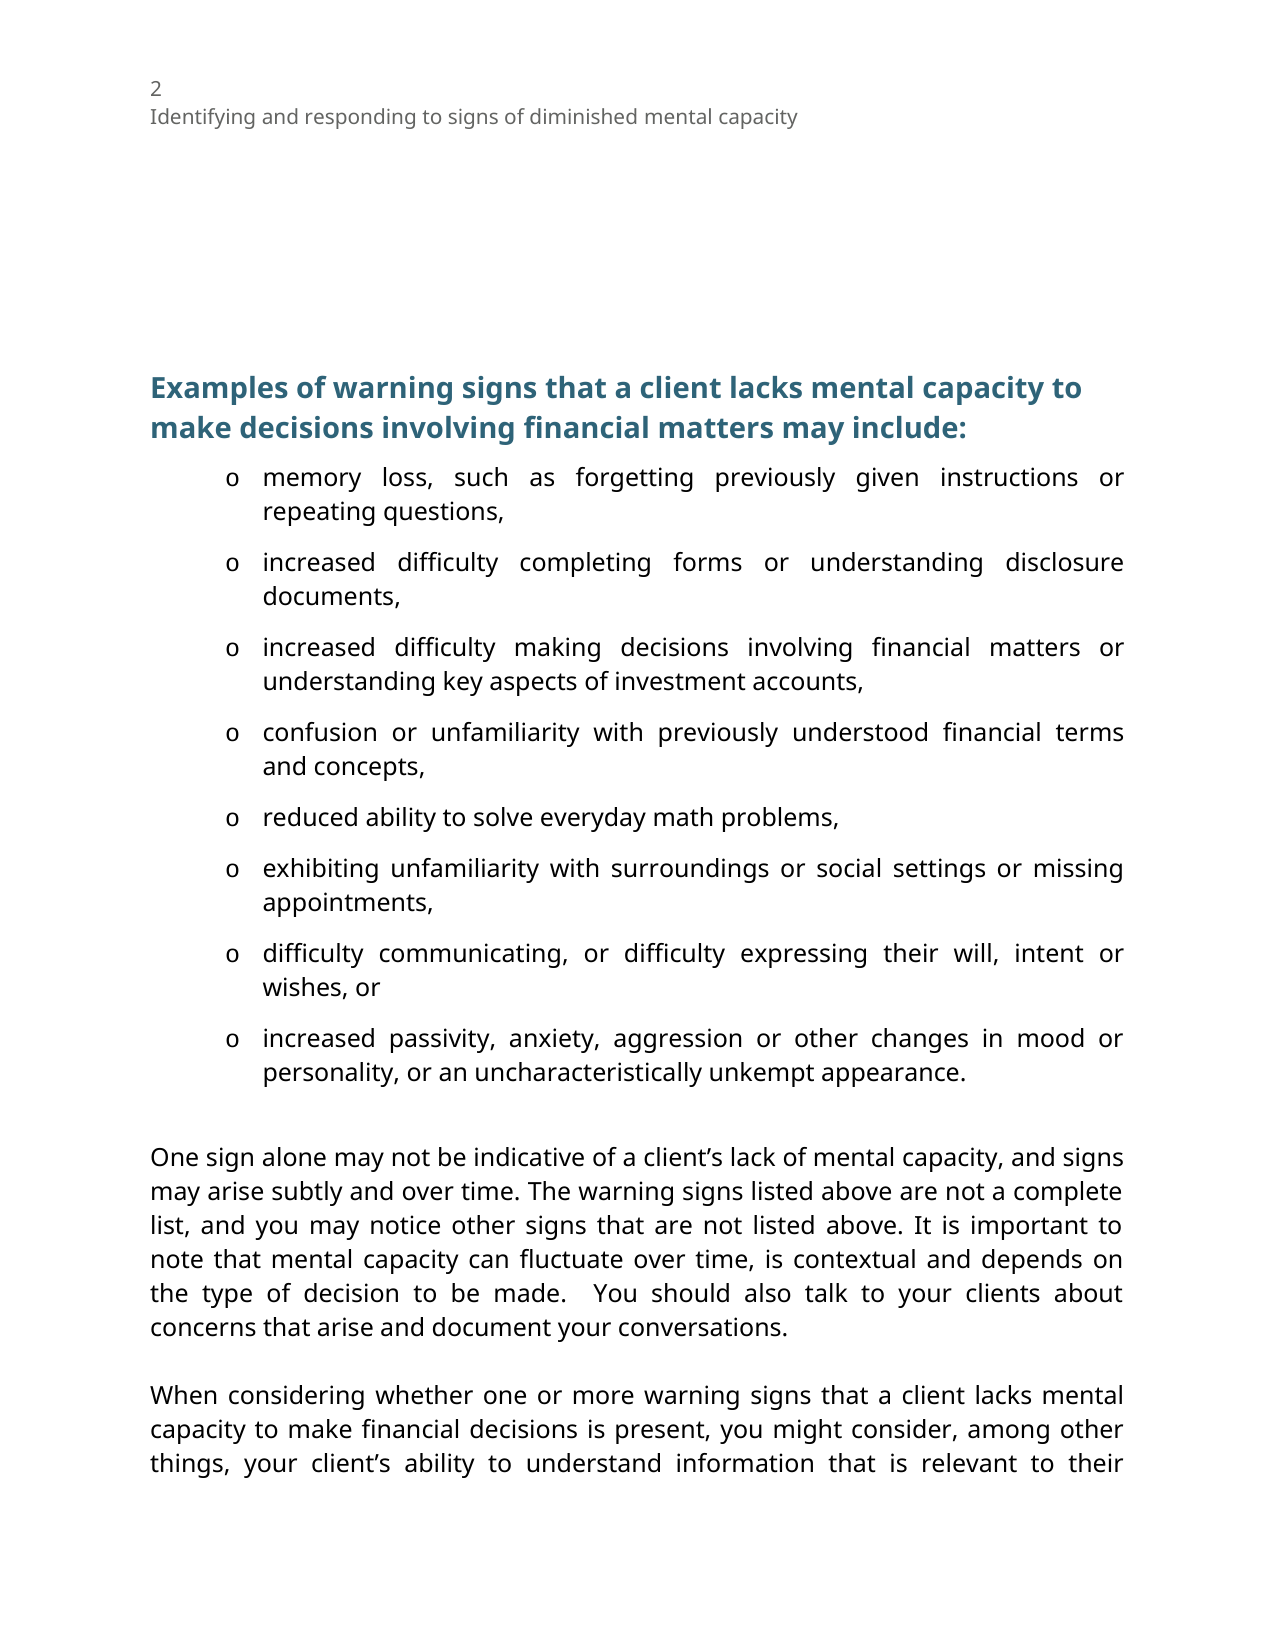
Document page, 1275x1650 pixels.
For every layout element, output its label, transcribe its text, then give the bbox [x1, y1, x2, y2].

list increased difficulty making decisions involving financial matters or understanding key aspects of investment accounts, [225, 629, 1125, 698]
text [150, 1378, 1125, 1480]
text One sign alone may not be indicative of a client’s lack of mental capacity, and signs may arise subtly and over time. The warning signs listed above are not a complete list, and you may notice other signs that are not listed above. It is important to note that mental capacity can fluctuate over time, is contextual and depends on the type of decision to be made. You should also talk to your clients about concerns that arise and document your conversations. [150, 1139, 1125, 1344]
list exhibiting unfamiliarity with surroundings or social settings or missing appointments, [225, 850, 1125, 919]
list increased difficulty completing forms or understanding disclosure documents, [225, 544, 1125, 613]
list increased passivity, anxiety, aggression or other changes in mood or personality, or an uncharacteristically unkempt appearance. [225, 1020, 1125, 1089]
list reduced ability to solve everyday math problems, [225, 799, 1125, 834]
subtitle Examples of warning signs that a client lacks mental capacity to make decisions involving financial matters may include: [150, 368, 1125, 447]
list confusion or unfamiliarity with previously understood financial terms and concepts, [225, 714, 1125, 783]
list difficulty communicating, or difficulty expressing their will, intent or wishes, or [225, 935, 1125, 1004]
list memory loss, such as forgetting previously given instructions or repeating questions, [225, 459, 1125, 528]
